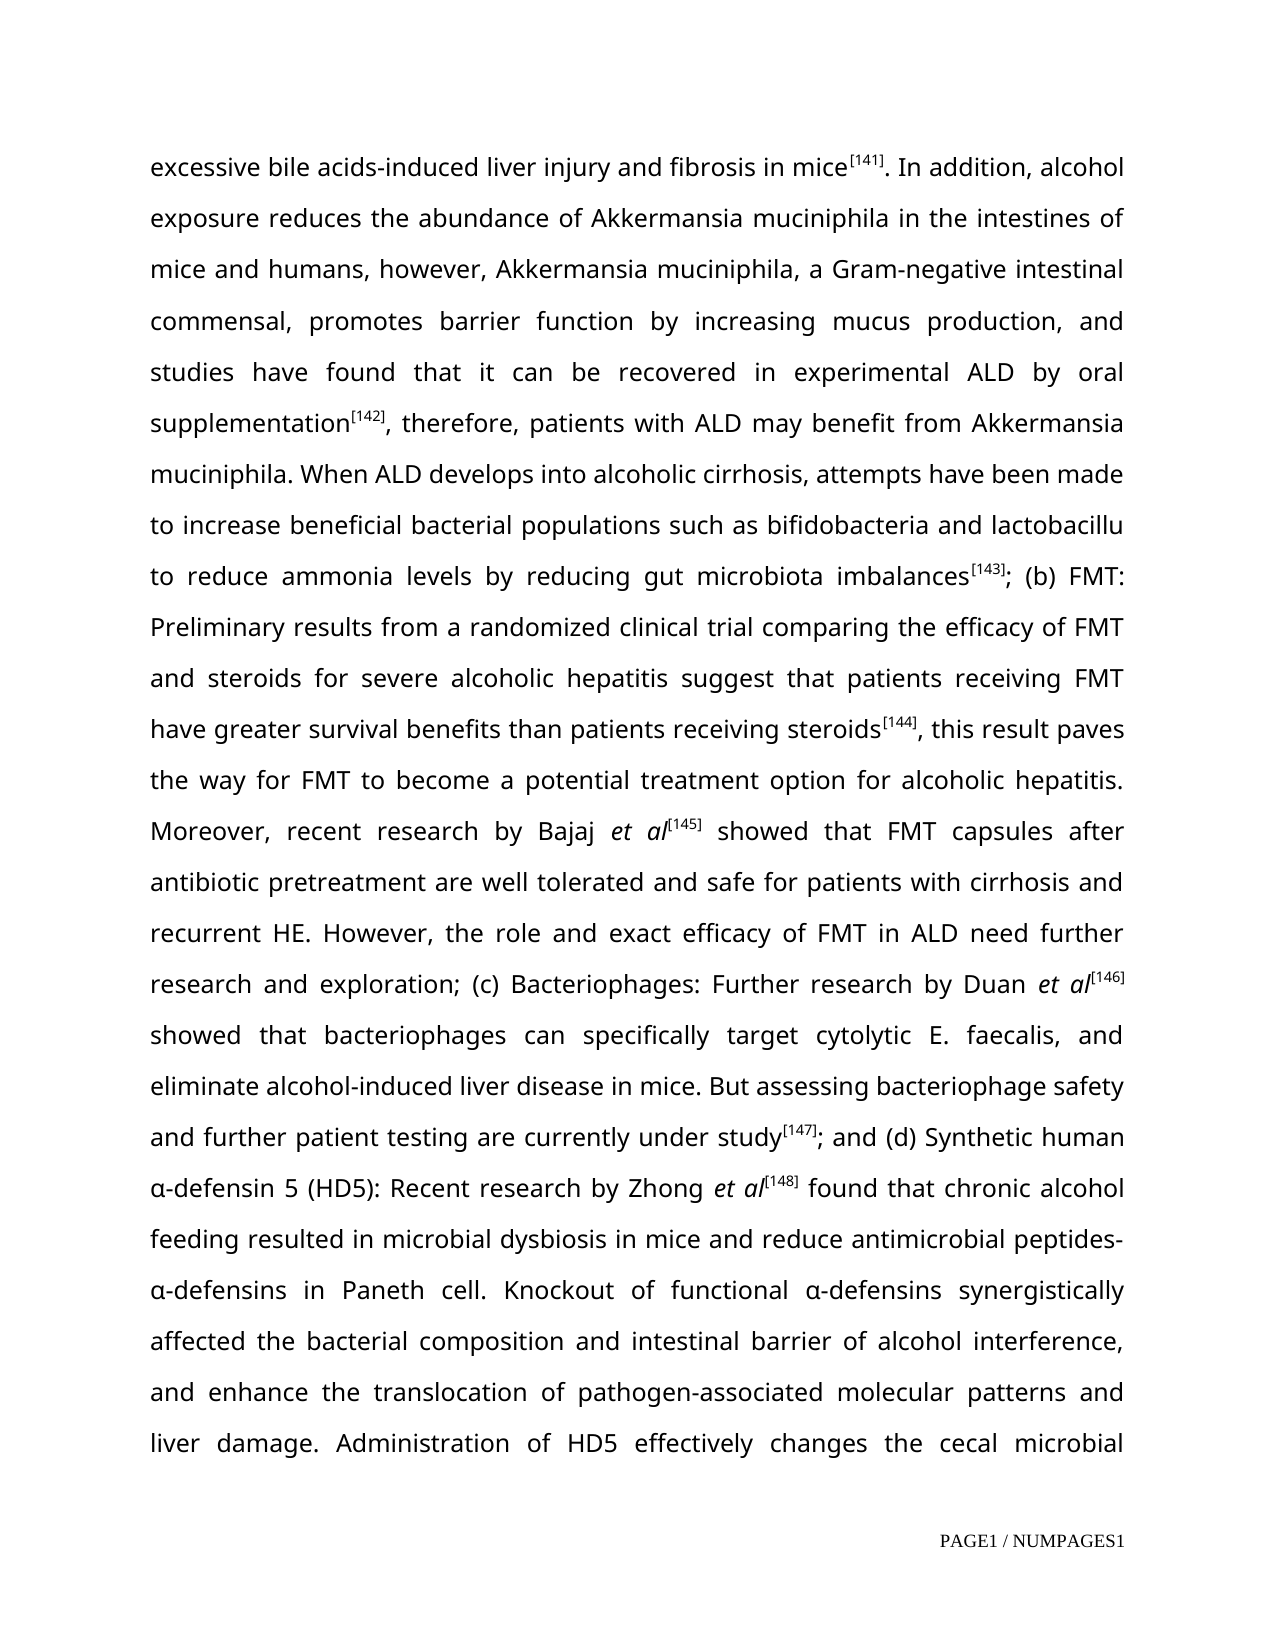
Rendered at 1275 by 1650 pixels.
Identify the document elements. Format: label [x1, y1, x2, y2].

text [150, 150, 1125, 1460]
